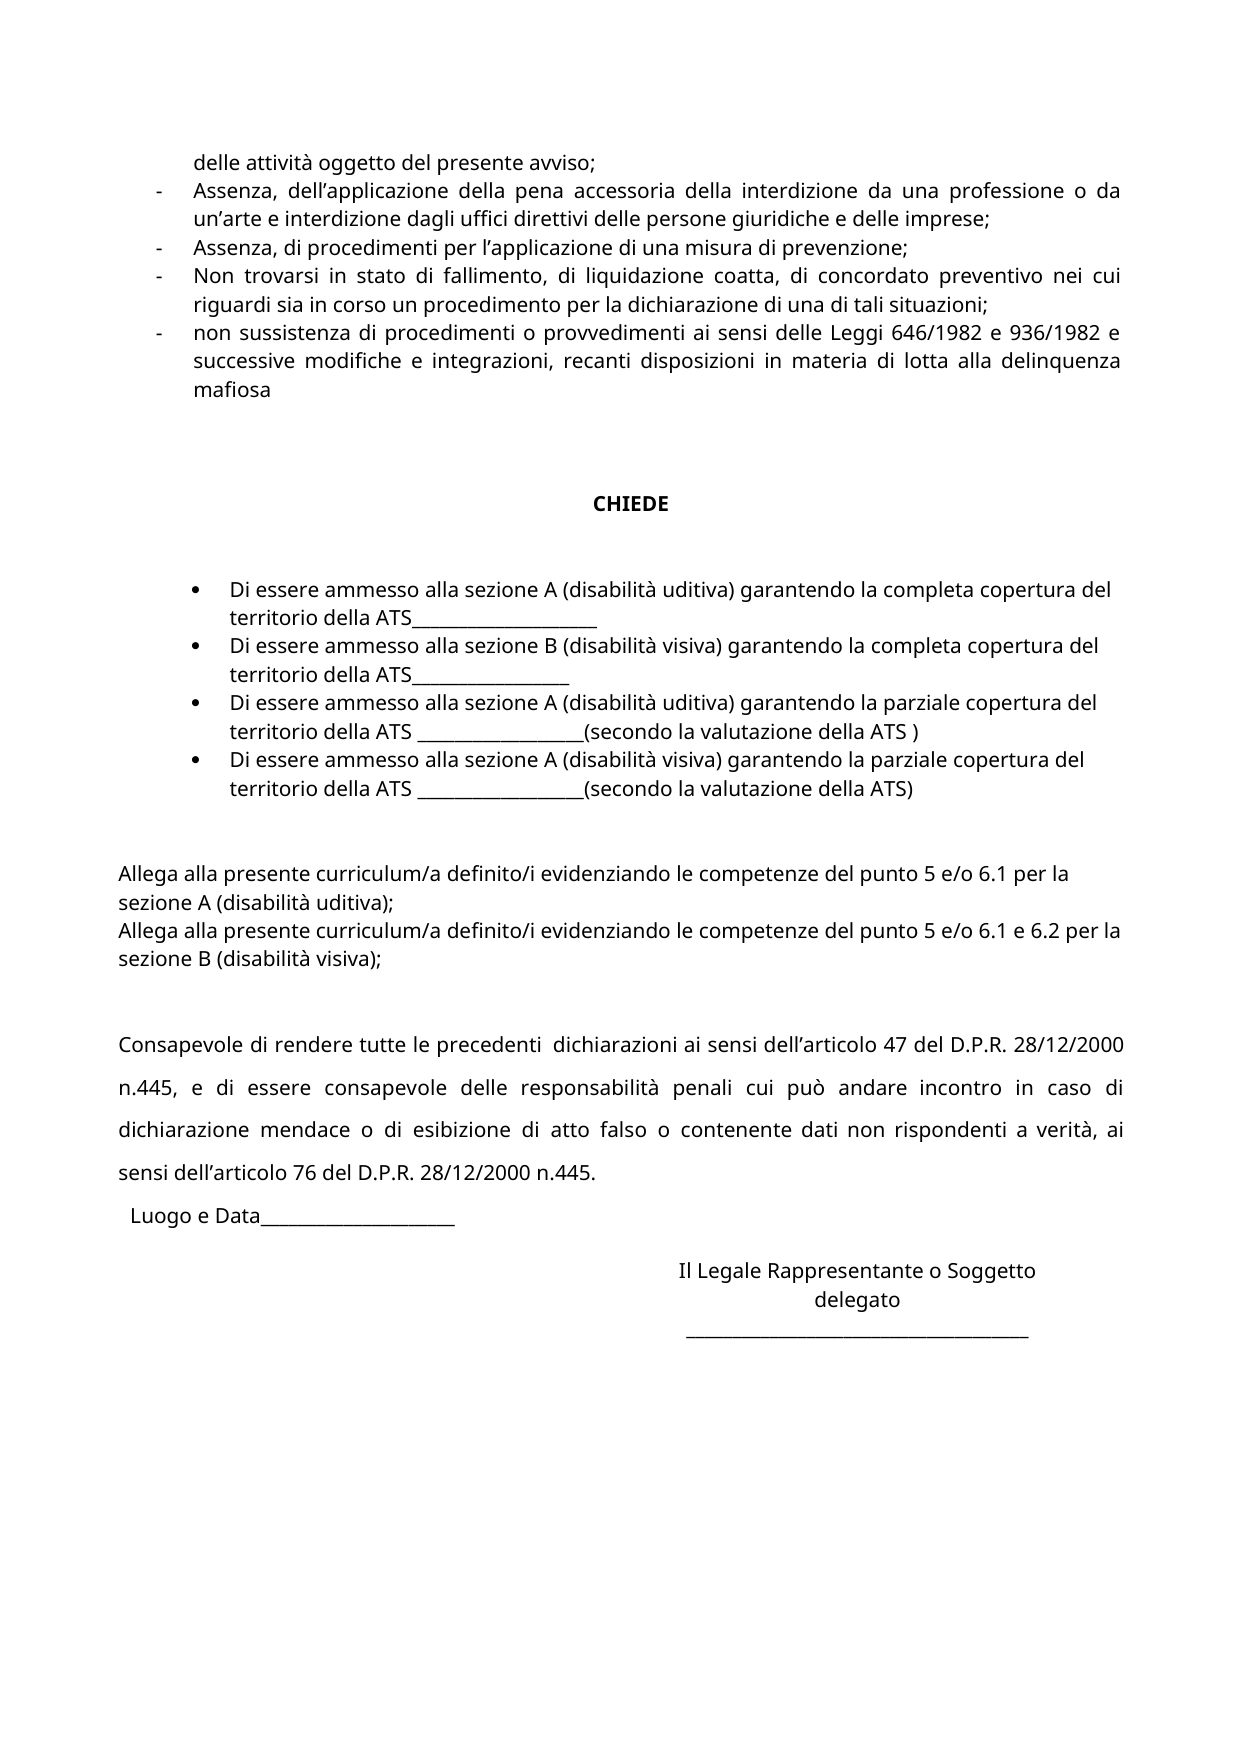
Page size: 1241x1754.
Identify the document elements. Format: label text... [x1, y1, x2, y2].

list Di essere ammesso alla sezione A (disabilità visiva) garantendo la parziale copertura del territorio della ATS __________________(secondo la valutazione della ATS) [192, 745, 1122, 802]
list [156, 148, 1122, 176]
list Assenza, di procedimenti per l’applicazione di una misura di prevenzione; [156, 233, 1122, 261]
list Di essere ammesso alla sezione A (disabilità uditiva) garantendo la completa copertura del territorio della ATS____________________ [192, 575, 1122, 632]
text Luogo e Data_____________________ [130, 1200, 536, 1228]
list Di essere ammesso alla sezione A (disabilità uditiva) garantendo la parziale copertura del territorio della ATS __________________(secondo la valutazione della ATS ) [192, 688, 1122, 745]
text Allega alla presente curriculum/a definito/i evidenziando le competenze del punto 5 e/o 6.1 e 6.2 per la sezione B (disabilità visiva); [118, 916, 1122, 973]
text Consapevole di rendere tutte le precedenti dichiarazioni ai sensi dell’articolo 47 del D.P.R. 28/12/2000 n.445, e di essere consapevole delle responsabilità penali cui può andare incontro in caso di dichiarazione mendace o di esibizione di atto falso o contenente dati non rispondenti a verità, ai sensi dell’articolo 76 del D.P.R. 28/12/2000 n.445. [118, 1030, 1124, 1186]
list Di essere ammesso alla sezione B (disabilità visiva) garantendo la completa copertura del territorio della ATS_________________ [192, 632, 1122, 688]
text Il Legale Rappresentante o Soggetto delegato [644, 1256, 1071, 1313]
list Assenza, dell’applicazione della pena accessoria della interdizione da una professione o da un’arte e interdizione dagli uffici direttivi delle persone giuridiche e delle imprese; [156, 176, 1122, 233]
list non sussistenza di procedimenti o provvedimenti ai sensi delle Leggi 646/1982 e 936/1982 e successive modifiche e integrazioni, recanti disposizioni in materia di lotta alla delinquenza mafiosa [156, 318, 1122, 403]
list Non trovarsi in stato di fallimento, di liquidazione coatta, di concordato preventivo nei cui riguardi sia in corso un procedimento per la dichiarazione di una di tali situazioni; [156, 261, 1122, 318]
text _____________________________________ [644, 1313, 1071, 1342]
text CHIEDE [137, 489, 1124, 518]
text Allega alla presente curriculum/a definito/i evidenziando le competenze del punto 5 e/o 6.1 per la sezione A (disabilità uditiva); [118, 859, 1122, 916]
